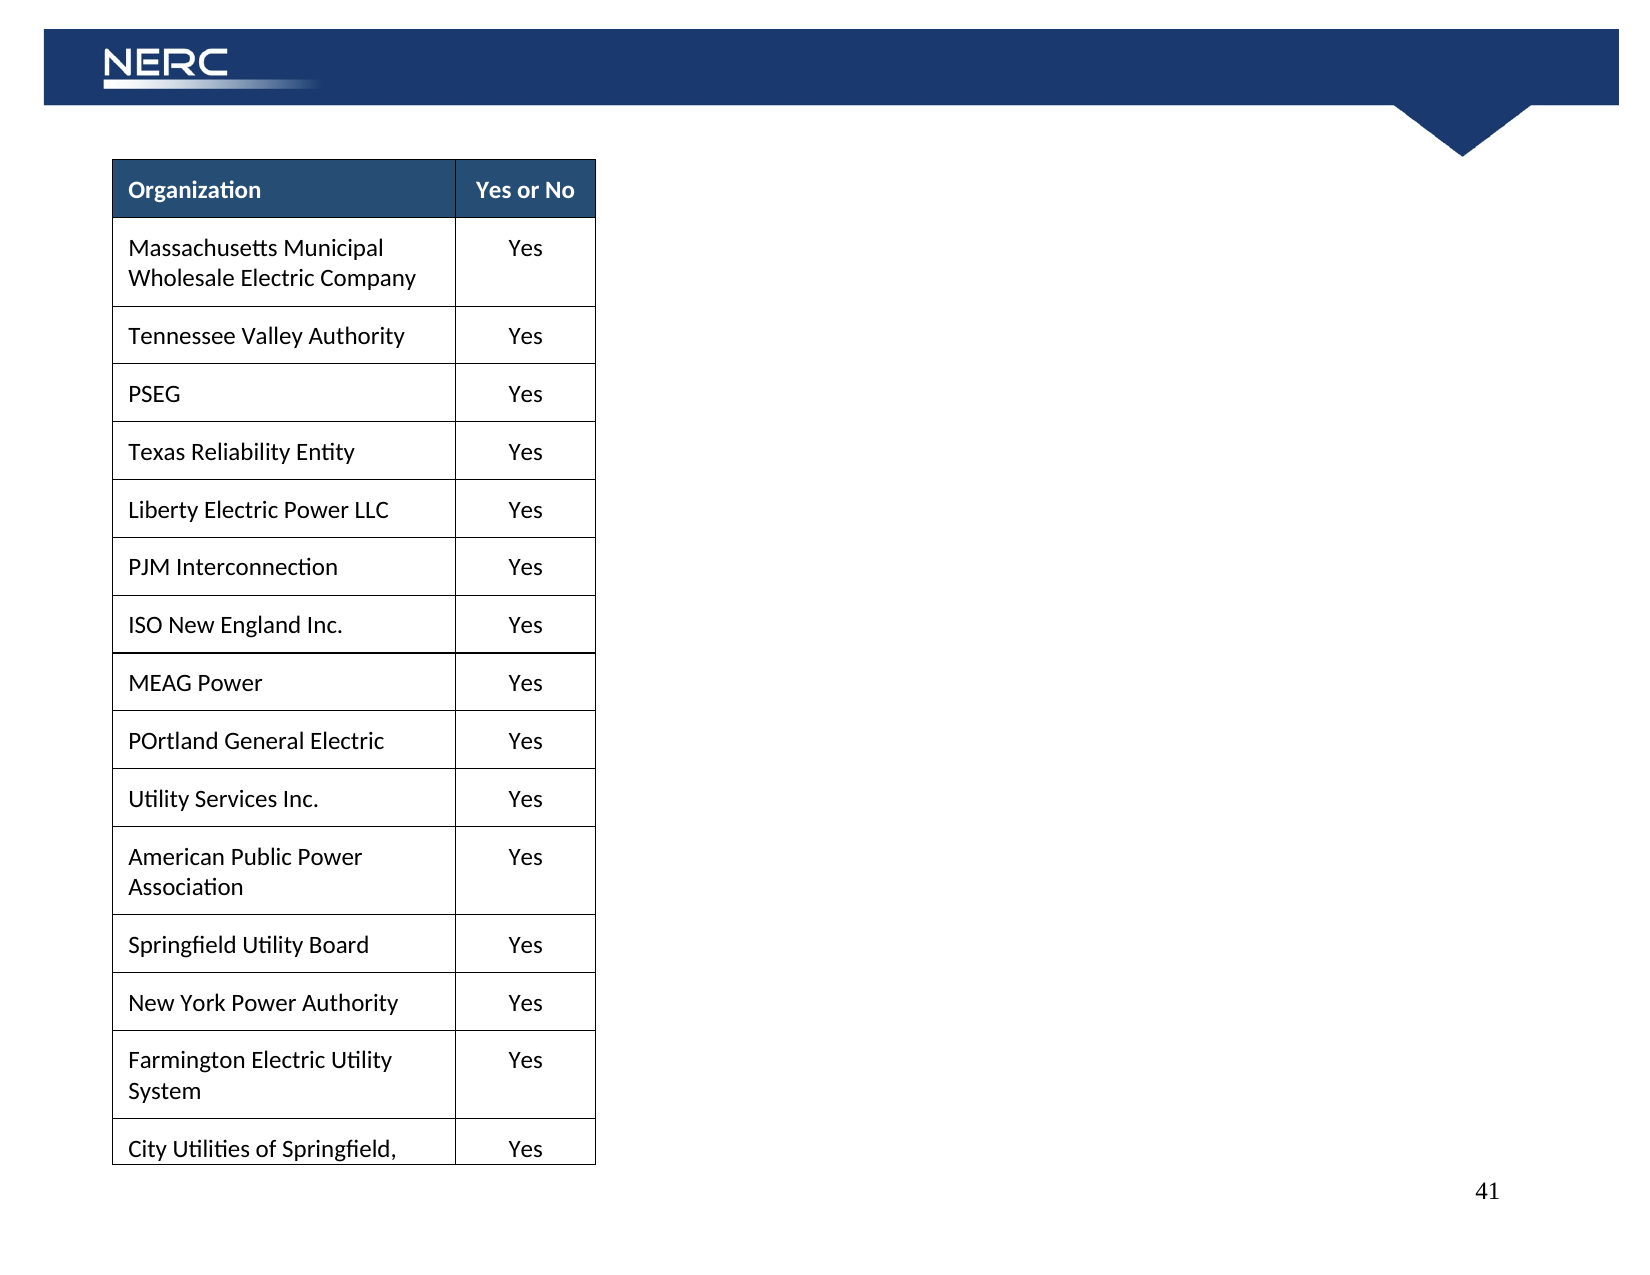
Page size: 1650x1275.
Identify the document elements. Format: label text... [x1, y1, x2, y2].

table_cell Massachusetts Municipal Wholesale Electric Company [113, 218, 455, 306]
table_cell Yes [456, 1031, 595, 1118]
table_cell Yes [456, 769, 595, 826]
table_cell PJM Interconnection [113, 538, 455, 594]
table_cell Yes [456, 973, 595, 1030]
table_cell Yes [456, 307, 595, 363]
table_cell American Public Power Association [113, 827, 455, 914]
table_cell Tennessee Valley Authority [113, 307, 455, 363]
table_cell Yes [456, 364, 595, 421]
table_cell Yes [456, 915, 595, 972]
table_cell City Utilities of Springfield, MO [113, 1119, 455, 1163]
table_cell Yes [456, 1119, 595, 1163]
table_cell Farmington Electric Utility System [113, 1031, 455, 1118]
table_cell Yes [456, 480, 595, 537]
table_header Organization [113, 160, 455, 217]
table_cell Yes [456, 711, 595, 768]
table_cell Yes [456, 422, 595, 479]
table_cell ISO New England Inc. [113, 596, 455, 652]
table_cell Springfield Utility Board [113, 915, 455, 972]
table_cell Liberty Electric Power LLC [113, 480, 455, 537]
table_cell New York Power Authority [113, 973, 455, 1030]
table_cell Yes [456, 827, 595, 914]
table_cell Texas Reliability Entity [113, 422, 455, 479]
table_cell MEAG Power [113, 654, 455, 710]
table_cell Utility Services Inc. [113, 769, 455, 826]
table_cell Yes [456, 218, 595, 306]
table_cell POrtland General Electric [113, 711, 455, 768]
table_cell PSEG [113, 364, 455, 421]
table_header Yes or No [456, 160, 595, 217]
picture [43, 29, 1619, 157]
table_cell Yes [456, 596, 595, 652]
table_cell Yes [456, 538, 595, 594]
table_cell Yes [456, 654, 595, 710]
